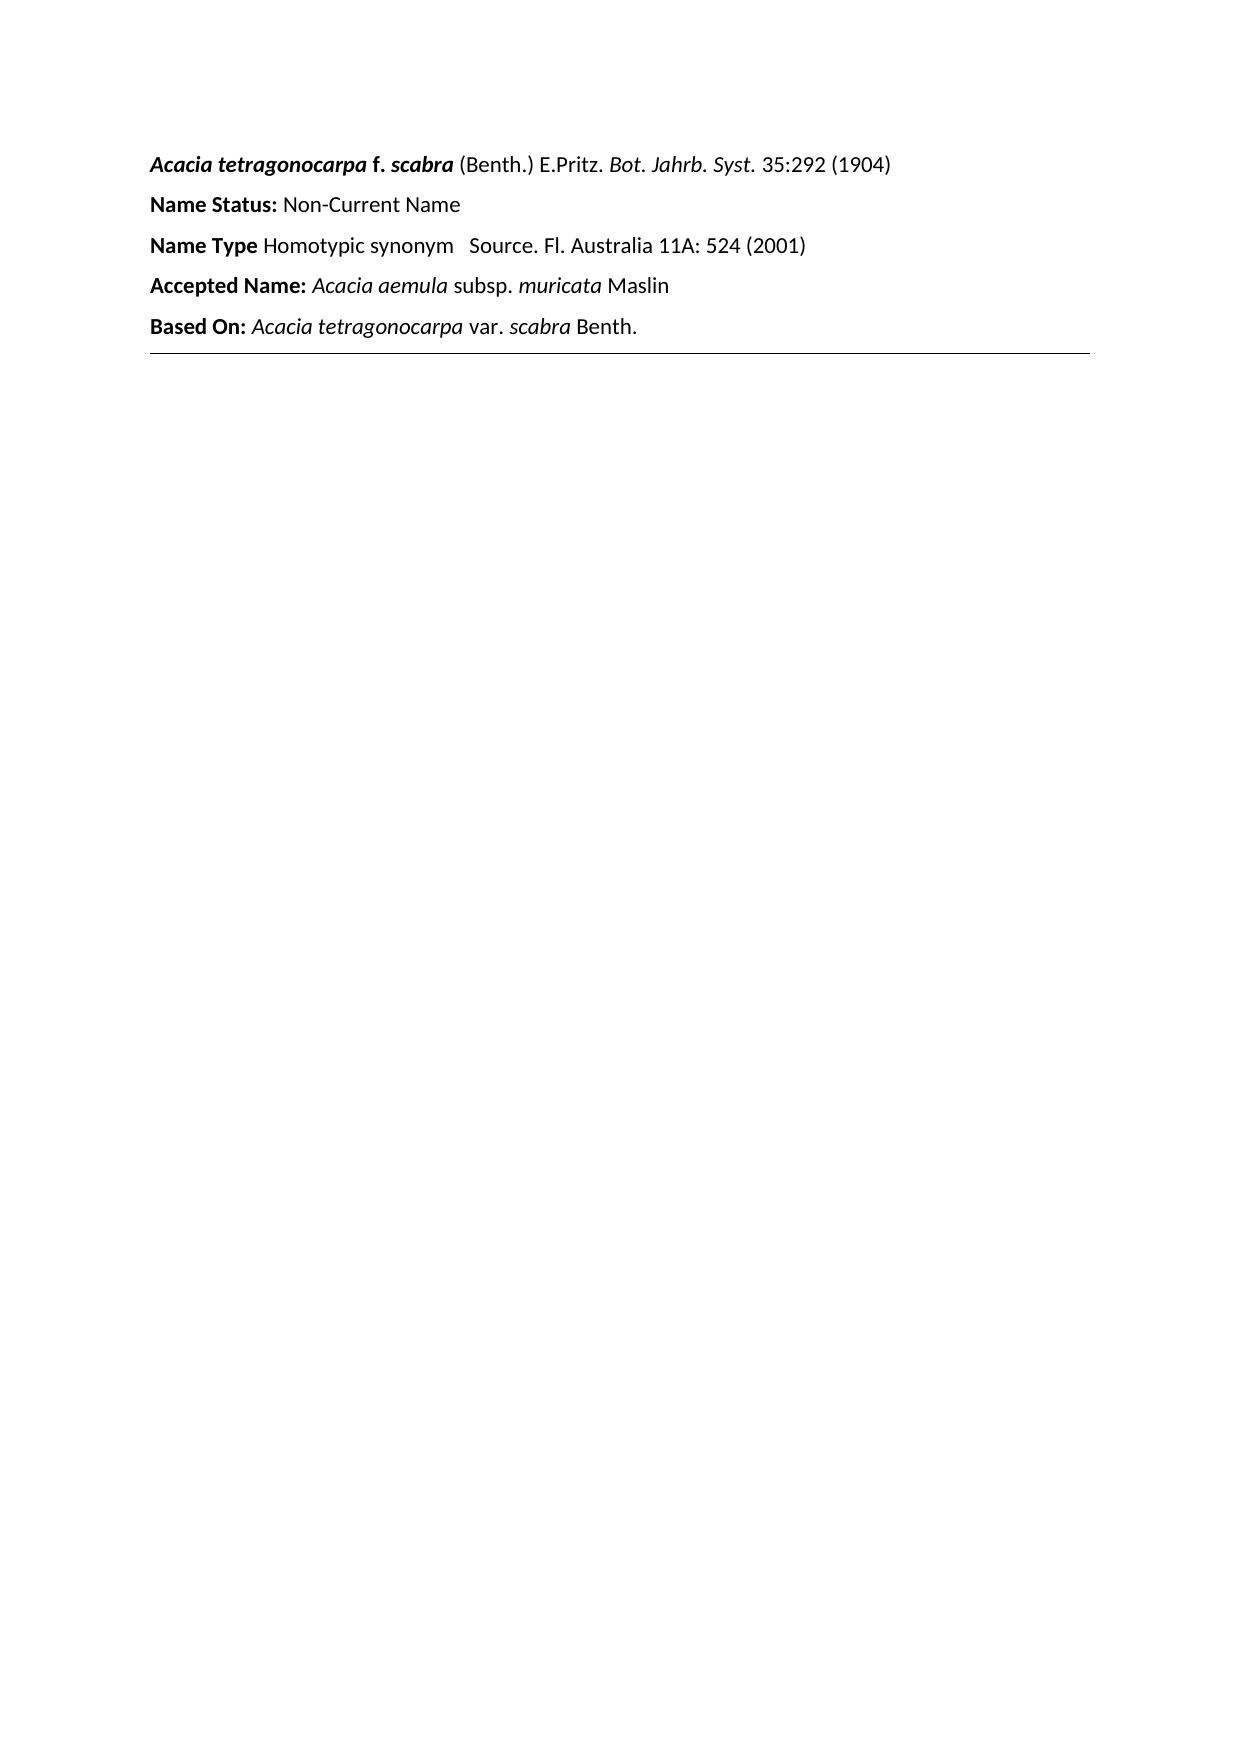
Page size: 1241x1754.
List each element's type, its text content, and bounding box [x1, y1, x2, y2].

text Acacia tetragonocarpa f. scabra (Benth.) E.Pritz. Bot. Jahrb. Syst. 35:292 (1904) [150, 150, 1090, 178]
text Name Type Homotypic synonym Source. Fl. Australia 11A: 524 (2001) [150, 231, 1090, 259]
text Based On: Acacia tetragonocarpa var. scabra Benth. [150, 312, 1090, 340]
text Accepted Name: Acacia aemula subsp. muricata Maslin [150, 272, 1090, 299]
text Name Status: Non-Current Name [150, 191, 1090, 218]
